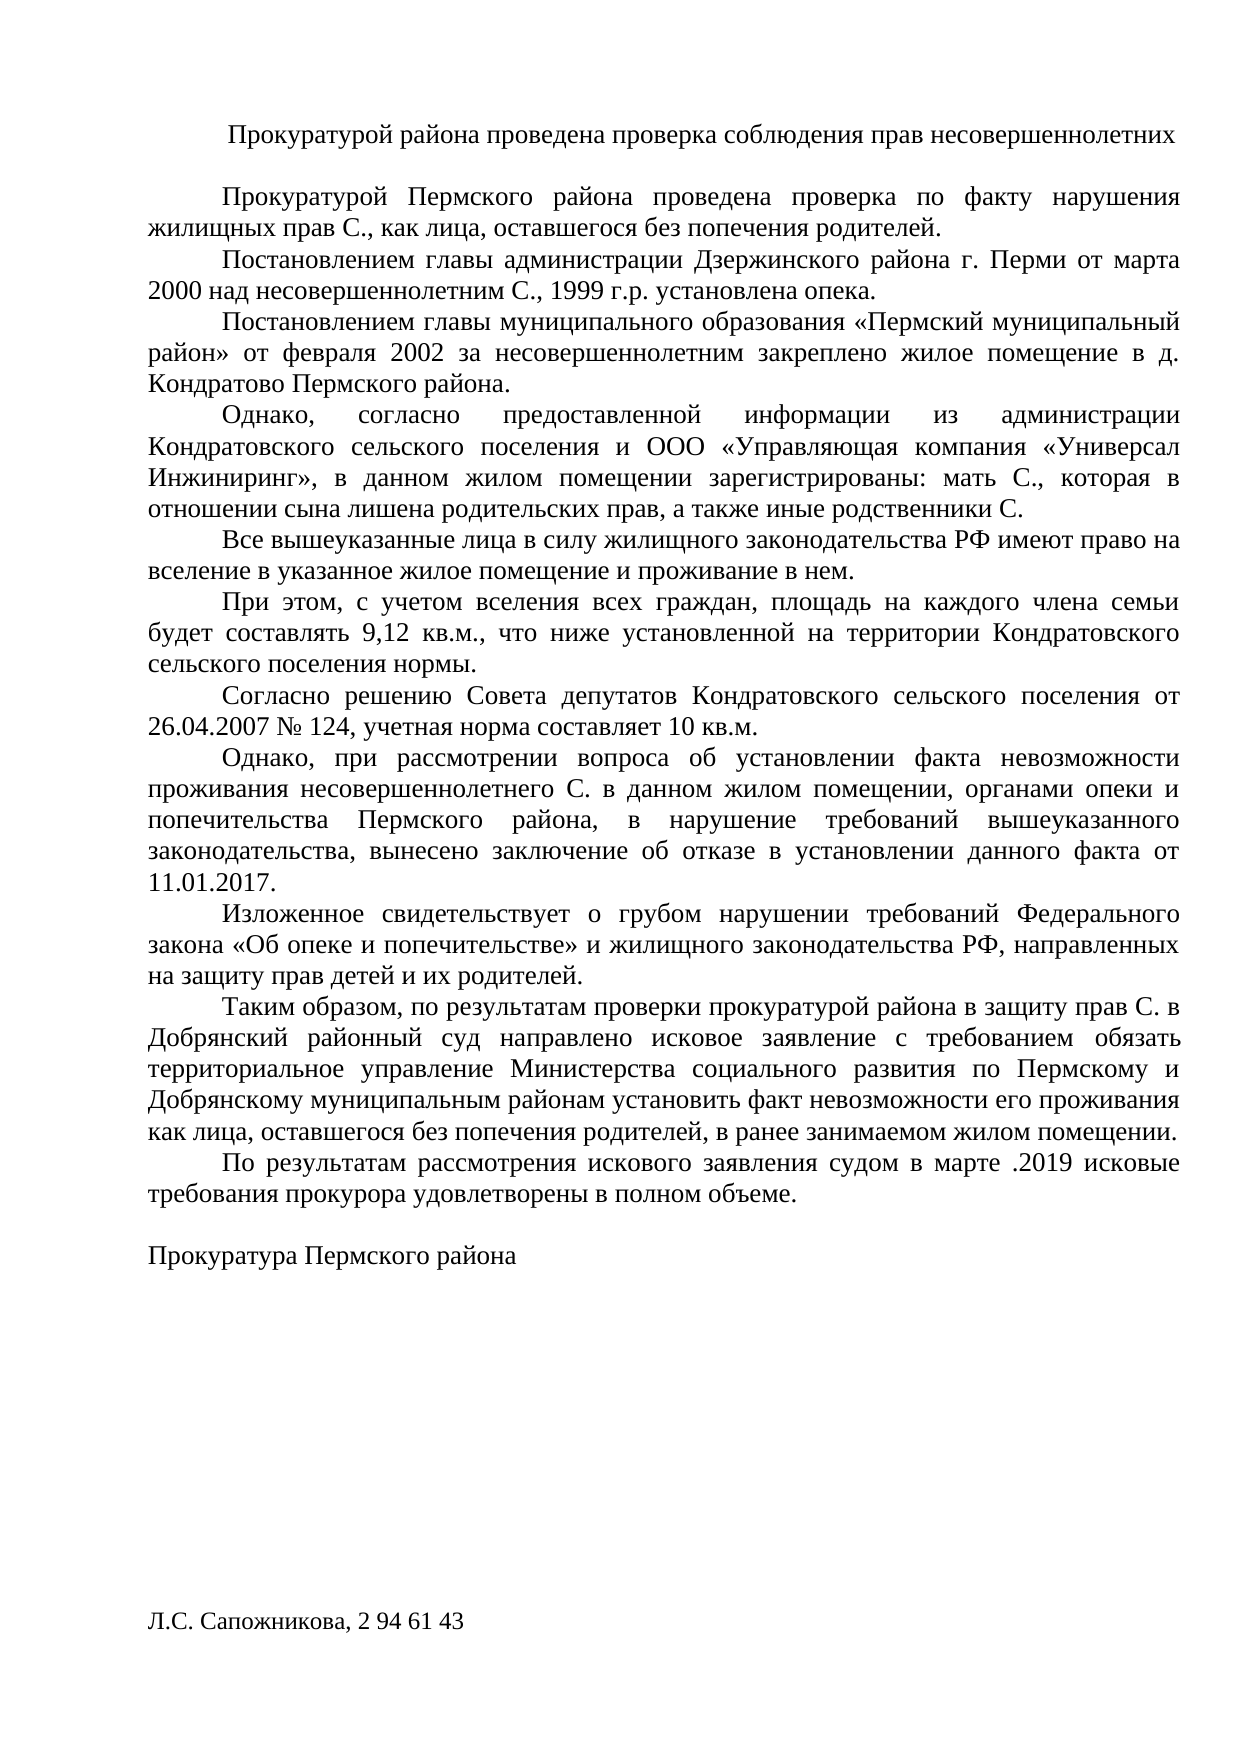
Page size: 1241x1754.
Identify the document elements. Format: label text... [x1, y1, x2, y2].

text Таким образом, по результатам проверки прокуратурой района в защиту прав С. в Добрянский районный суд направлено исковое заявление с требованием обязать территориальное управление Министерства социального развития по Пермскому и Добрянскому муниципальным районам установить факт невозможности его проживания как лица, оставшегося без попечения родителей, в ранее занимаемом жилом помещении. [148, 990, 1181, 1146]
text Все вышеуказанные лица в силу жилищного законодательства РФ имеют право на вселение в указанное жилое помещение и проживание в нем. [148, 523, 1181, 585]
text Постановлением главы администрации Дзержинского района г. Перми от марта 2000 над несовершеннолетним С., 1999 г.р. установлена опека. [148, 243, 1181, 305]
text Л.С. Сапожникова, 2 94 61 43 [148, 1606, 1181, 1635]
text При этом, с учетом вселения всех граждан, площадь на каждого члена семьи будет составлять 9,12 кв.м., что ниже установленной на территории Кондратовского сельского поселения нормы. [148, 585, 1181, 679]
text Постановлением главы муниципального образования «Пермский муниципальный район» от февраля 2002 за несовершеннолетним закреплено жилое помещение в д. Кондратово Пермского района. [148, 305, 1181, 398]
text Прокуратура Пермского района [148, 1239, 1181, 1271]
text Однако, согласно предоставленной информации из администрации Кондратовского сельского поселения и ООО «Управляющая компания «Универсал Инжиниринг», в данном жилом помещении зарегистрированы: мать С., которая в отношении сына лишена родительских прав, а также иные родственники С. [148, 398, 1181, 523]
text Прокуратурой района проведена проверка соблюдения прав несовершеннолетних [148, 118, 1181, 149]
text Прокуратурой Пермского района проведена проверка по факту нарушения жилищных прав С., как лица, оставшегося без попечения родителей. [148, 180, 1181, 243]
text Согласно решению Совета депутатов Кондратовского сельского поселения от 26.04.2007 № 124, учетная норма составляет 10 кв.м. [148, 679, 1181, 741]
text Изложенное свидетельствует о грубом нарушении требований Федерального закона «Об опеке и попечительстве» и жилищного законодательства РФ, направленных на защиту прав детей и их родителей. [148, 897, 1181, 990]
text По результатам рассмотрения искового заявления судом в марте .2019 исковые требования прокурора удовлетворены в полном объеме. [148, 1146, 1181, 1208]
text Однако, при рассмотрении вопроса об установлении факта невозможности проживания несовершеннолетнего С. в данном жилом помещении, органами опеки и попечительства Пермского района, в нарушение требований вышеуказанного законодательства, вынесено заключение об отказе в установлении данного факта от 11.01.2017. [148, 741, 1181, 897]
